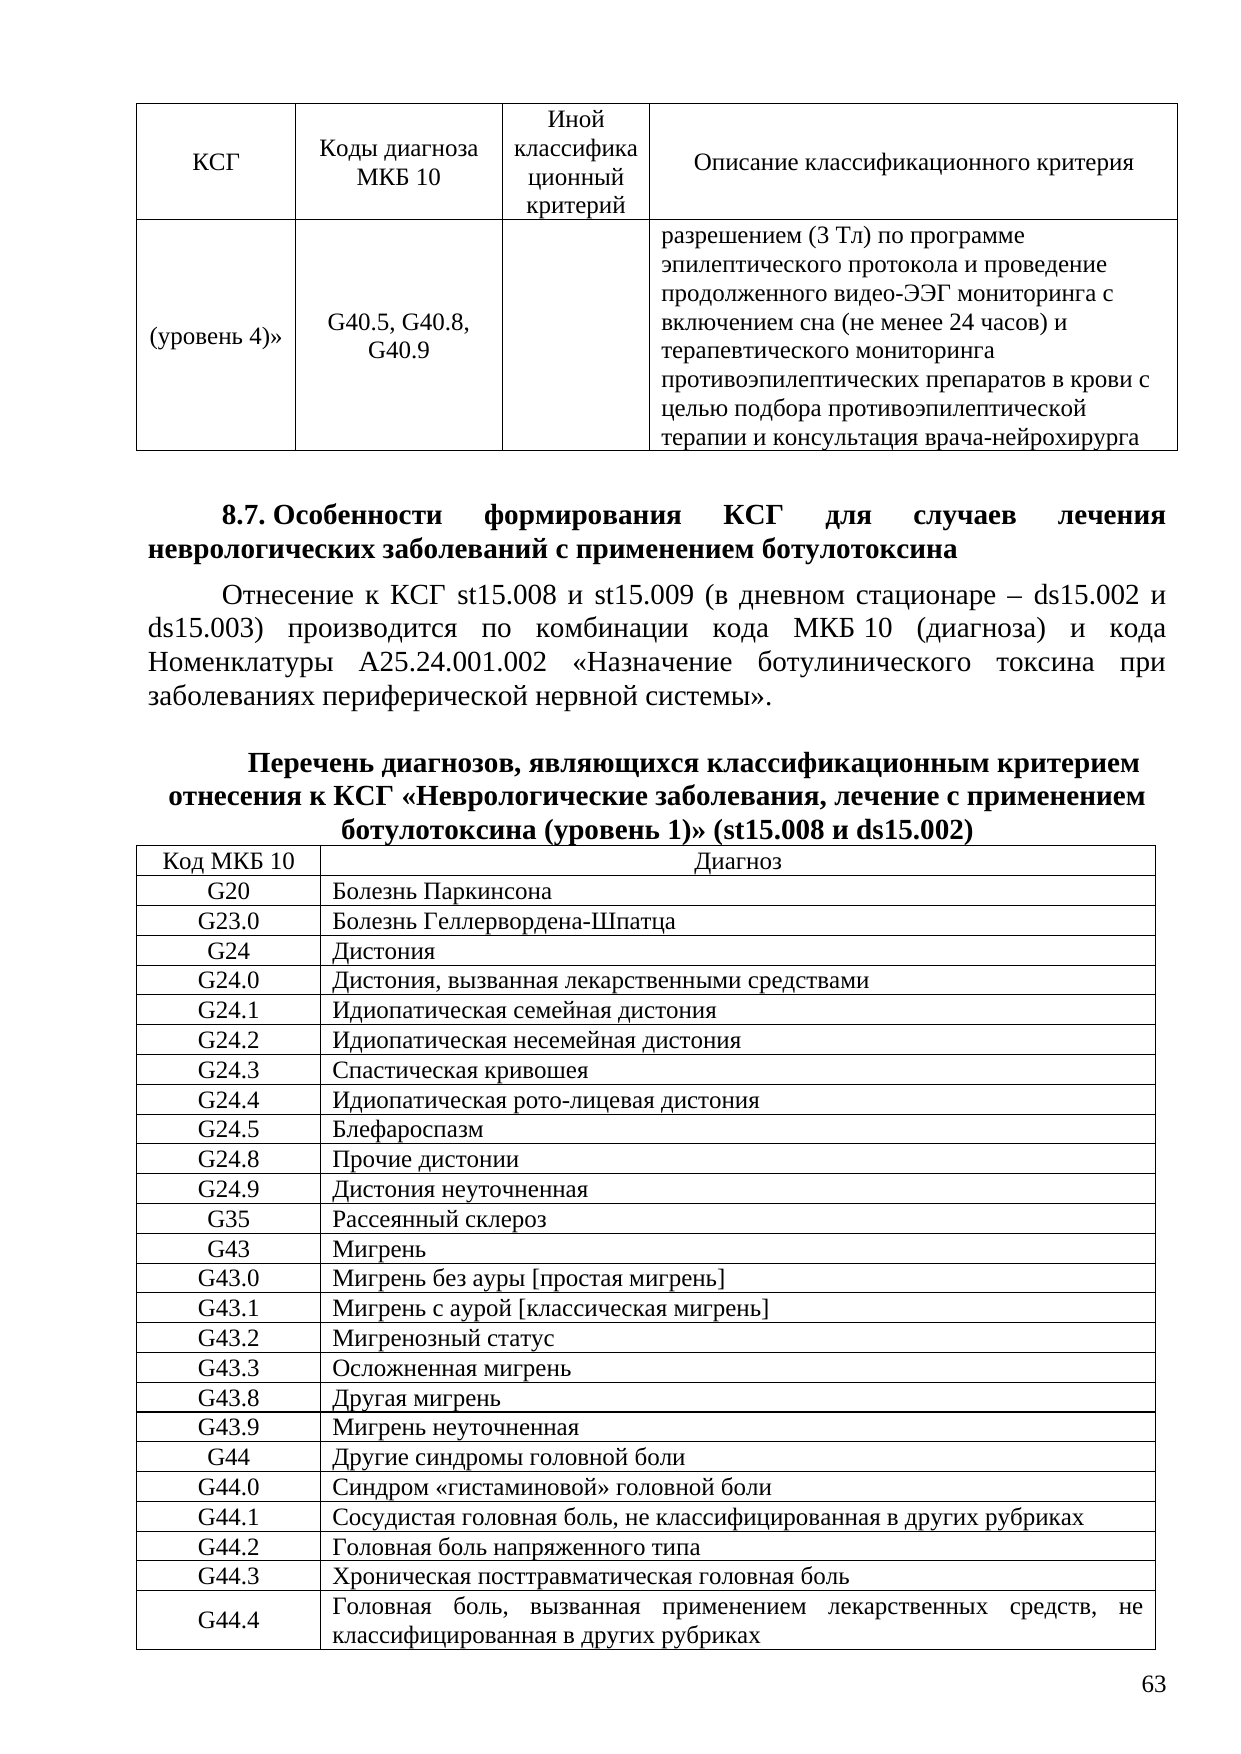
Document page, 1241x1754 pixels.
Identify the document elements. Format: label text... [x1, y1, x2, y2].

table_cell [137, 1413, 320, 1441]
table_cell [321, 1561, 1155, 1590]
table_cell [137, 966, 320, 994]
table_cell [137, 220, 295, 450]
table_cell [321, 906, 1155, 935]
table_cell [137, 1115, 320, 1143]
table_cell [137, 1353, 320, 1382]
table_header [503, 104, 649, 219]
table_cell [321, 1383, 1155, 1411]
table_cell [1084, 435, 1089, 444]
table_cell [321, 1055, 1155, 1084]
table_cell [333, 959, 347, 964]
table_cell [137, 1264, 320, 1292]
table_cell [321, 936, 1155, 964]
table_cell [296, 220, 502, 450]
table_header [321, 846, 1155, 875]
text Отнесение к КСГ st15.008 и st15.009 (в дневном стационаре – ds15.002 и ds15.003) производится по комбинации кода МКБ 10 (диагноза) и кода Номенклатуры A25.24.001.002 «Назначение ботулинического токсина при заболеваниях периферической нервной системы». [148, 577, 1166, 711]
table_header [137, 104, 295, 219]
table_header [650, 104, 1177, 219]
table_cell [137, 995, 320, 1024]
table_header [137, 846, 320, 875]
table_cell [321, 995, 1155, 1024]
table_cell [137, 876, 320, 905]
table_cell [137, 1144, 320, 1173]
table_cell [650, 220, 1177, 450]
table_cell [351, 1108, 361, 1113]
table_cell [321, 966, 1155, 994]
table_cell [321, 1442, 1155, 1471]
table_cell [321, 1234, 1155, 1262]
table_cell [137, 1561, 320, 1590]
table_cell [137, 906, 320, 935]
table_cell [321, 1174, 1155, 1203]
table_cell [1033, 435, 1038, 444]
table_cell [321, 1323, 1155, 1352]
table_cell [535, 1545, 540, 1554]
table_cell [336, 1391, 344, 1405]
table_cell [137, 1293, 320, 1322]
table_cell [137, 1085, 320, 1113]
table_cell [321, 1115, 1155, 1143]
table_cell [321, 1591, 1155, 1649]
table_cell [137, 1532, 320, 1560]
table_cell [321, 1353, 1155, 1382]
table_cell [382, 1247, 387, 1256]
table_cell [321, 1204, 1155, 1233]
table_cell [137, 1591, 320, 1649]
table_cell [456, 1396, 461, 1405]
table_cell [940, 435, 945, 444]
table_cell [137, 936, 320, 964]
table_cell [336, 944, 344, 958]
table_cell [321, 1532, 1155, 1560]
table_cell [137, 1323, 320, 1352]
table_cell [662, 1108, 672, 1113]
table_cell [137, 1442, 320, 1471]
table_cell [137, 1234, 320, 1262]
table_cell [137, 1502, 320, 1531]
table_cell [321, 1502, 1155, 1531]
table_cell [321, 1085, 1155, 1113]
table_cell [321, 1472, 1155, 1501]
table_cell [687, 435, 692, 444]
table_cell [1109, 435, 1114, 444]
subtitle 8.7. Особенности формирования КСГ для случаев лечения неврологических заболеваний с применением ботулотоксина [148, 497, 1166, 564]
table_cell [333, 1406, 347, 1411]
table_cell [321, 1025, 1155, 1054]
text Перечень диагнозов, являющихся классификационным критерием отнесения к КСГ «Неврологические заболевания, лечение с применением ботулотоксина (уровень 1)» (st15.008 и ds15.002) [148, 745, 1166, 845]
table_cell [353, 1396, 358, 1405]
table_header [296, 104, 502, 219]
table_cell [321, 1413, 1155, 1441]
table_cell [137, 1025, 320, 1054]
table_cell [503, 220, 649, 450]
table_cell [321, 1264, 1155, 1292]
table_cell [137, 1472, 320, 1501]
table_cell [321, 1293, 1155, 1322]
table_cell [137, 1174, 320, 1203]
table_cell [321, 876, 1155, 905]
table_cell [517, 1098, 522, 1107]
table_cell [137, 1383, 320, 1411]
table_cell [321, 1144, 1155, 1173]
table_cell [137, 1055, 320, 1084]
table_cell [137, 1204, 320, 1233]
